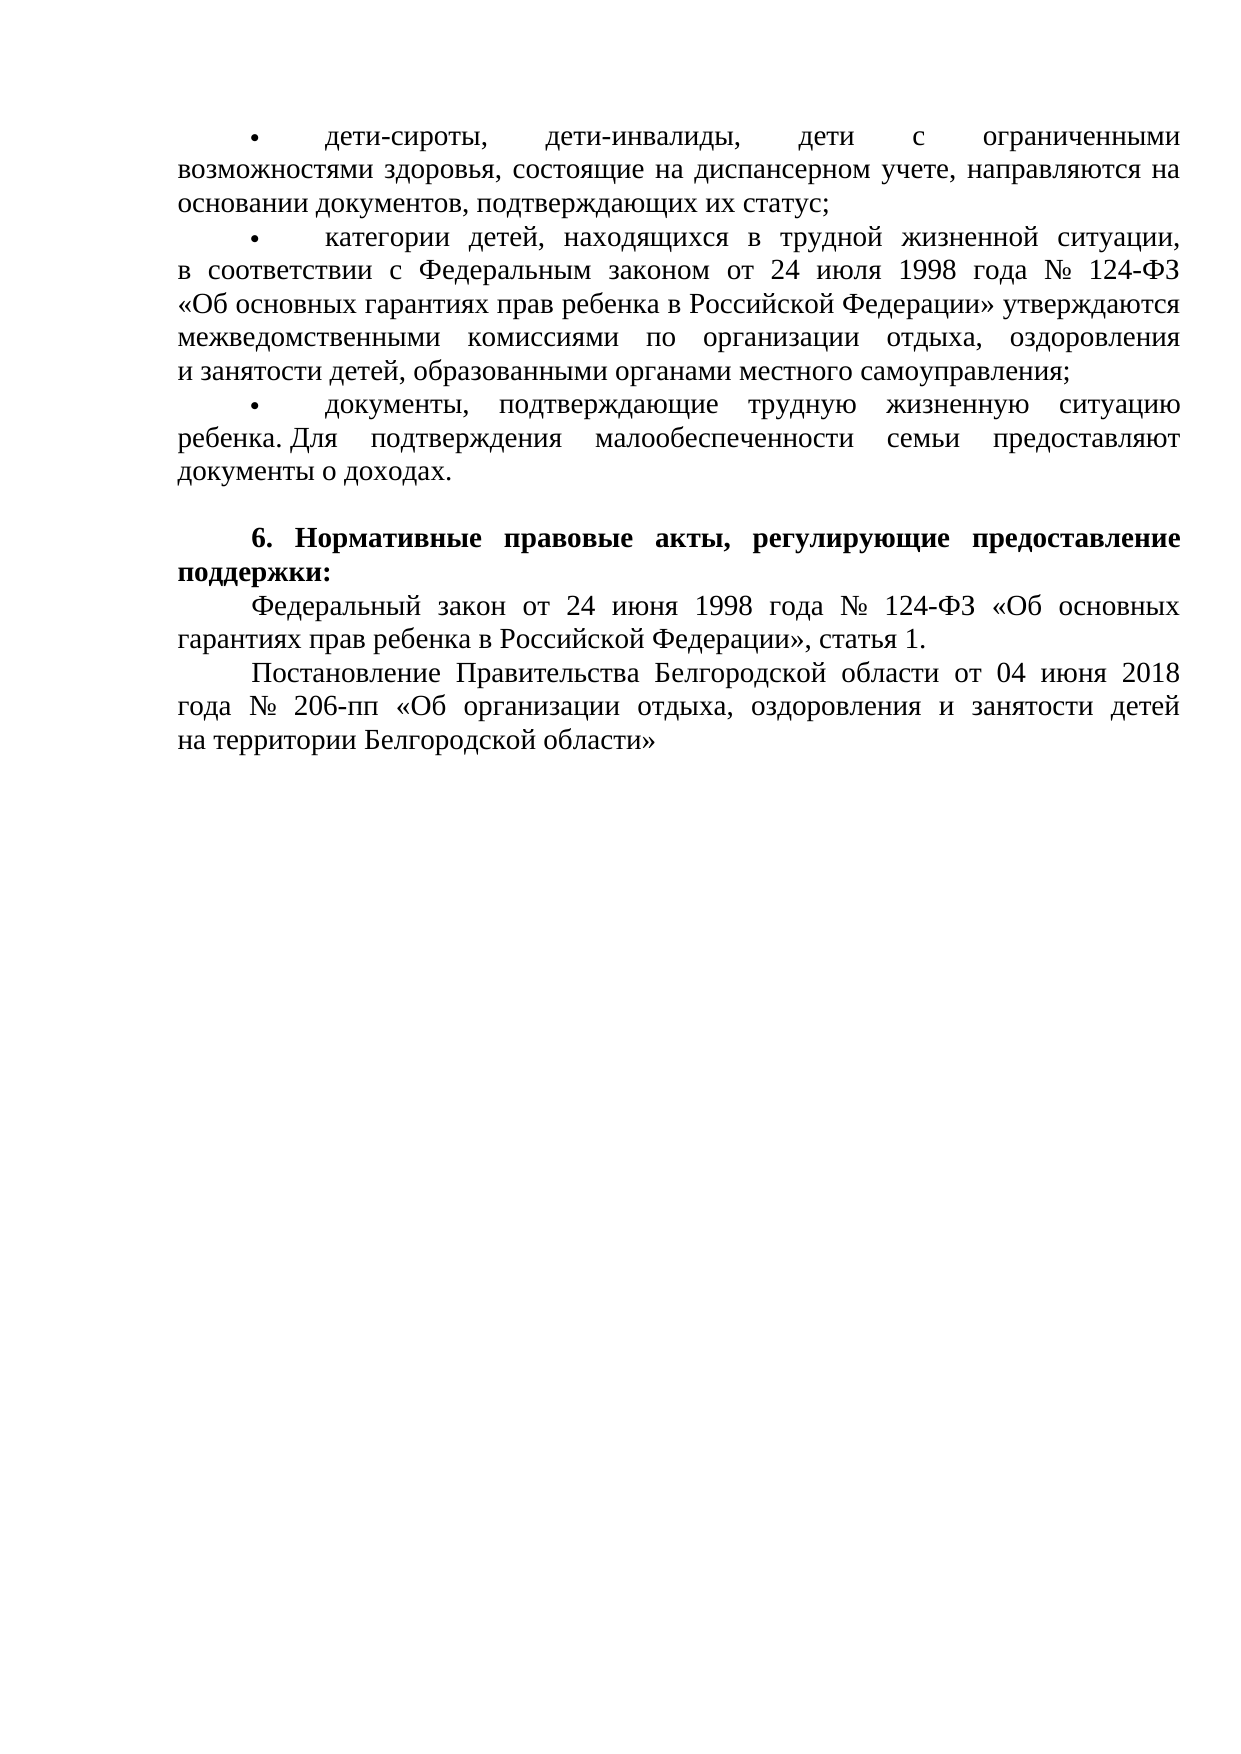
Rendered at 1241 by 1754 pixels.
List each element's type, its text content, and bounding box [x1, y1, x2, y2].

list документы, подтверждающие трудную жизненную ситуацию ребенка. Для подтверждения малообеспеченности семьи предоставляют документы о доходах. [177, 386, 1181, 487]
text Федеральный закон от 24 июня 1998 года № 124-ФЗ «Об основных гарантиях прав ребенка в Российской Федерации», статья 1. [177, 588, 1181, 655]
text Постановление Правительства Белгородской области от 04 июня 2018 года № 206-пп «Об организации отдыха, оздоровления и занятости детей на территории Белгородской области» [177, 655, 1181, 755]
list дети-сироты, дети-инвалиды, дети с ограниченными возможностями здоровья, состоящие на диспансерном учете, направляются на основании документов, подтверждающих их статус; [177, 118, 1181, 219]
text 6. Нормативные правовые акты, регулирующие предоставление поддержки: [177, 521, 1181, 588]
list категории детей, находящихся в трудной жизненной ситуации, в соответствии с Федеральным законом от 24 июля 1998 года № 124-ФЗ «Об основных гарантиях прав ребенка в Российской Федерации» утверждаются межведомственными комиссиями по организации отдыха, оздоровления и занятости детей, образованными органами местного самоуправления; [177, 219, 1181, 386]
